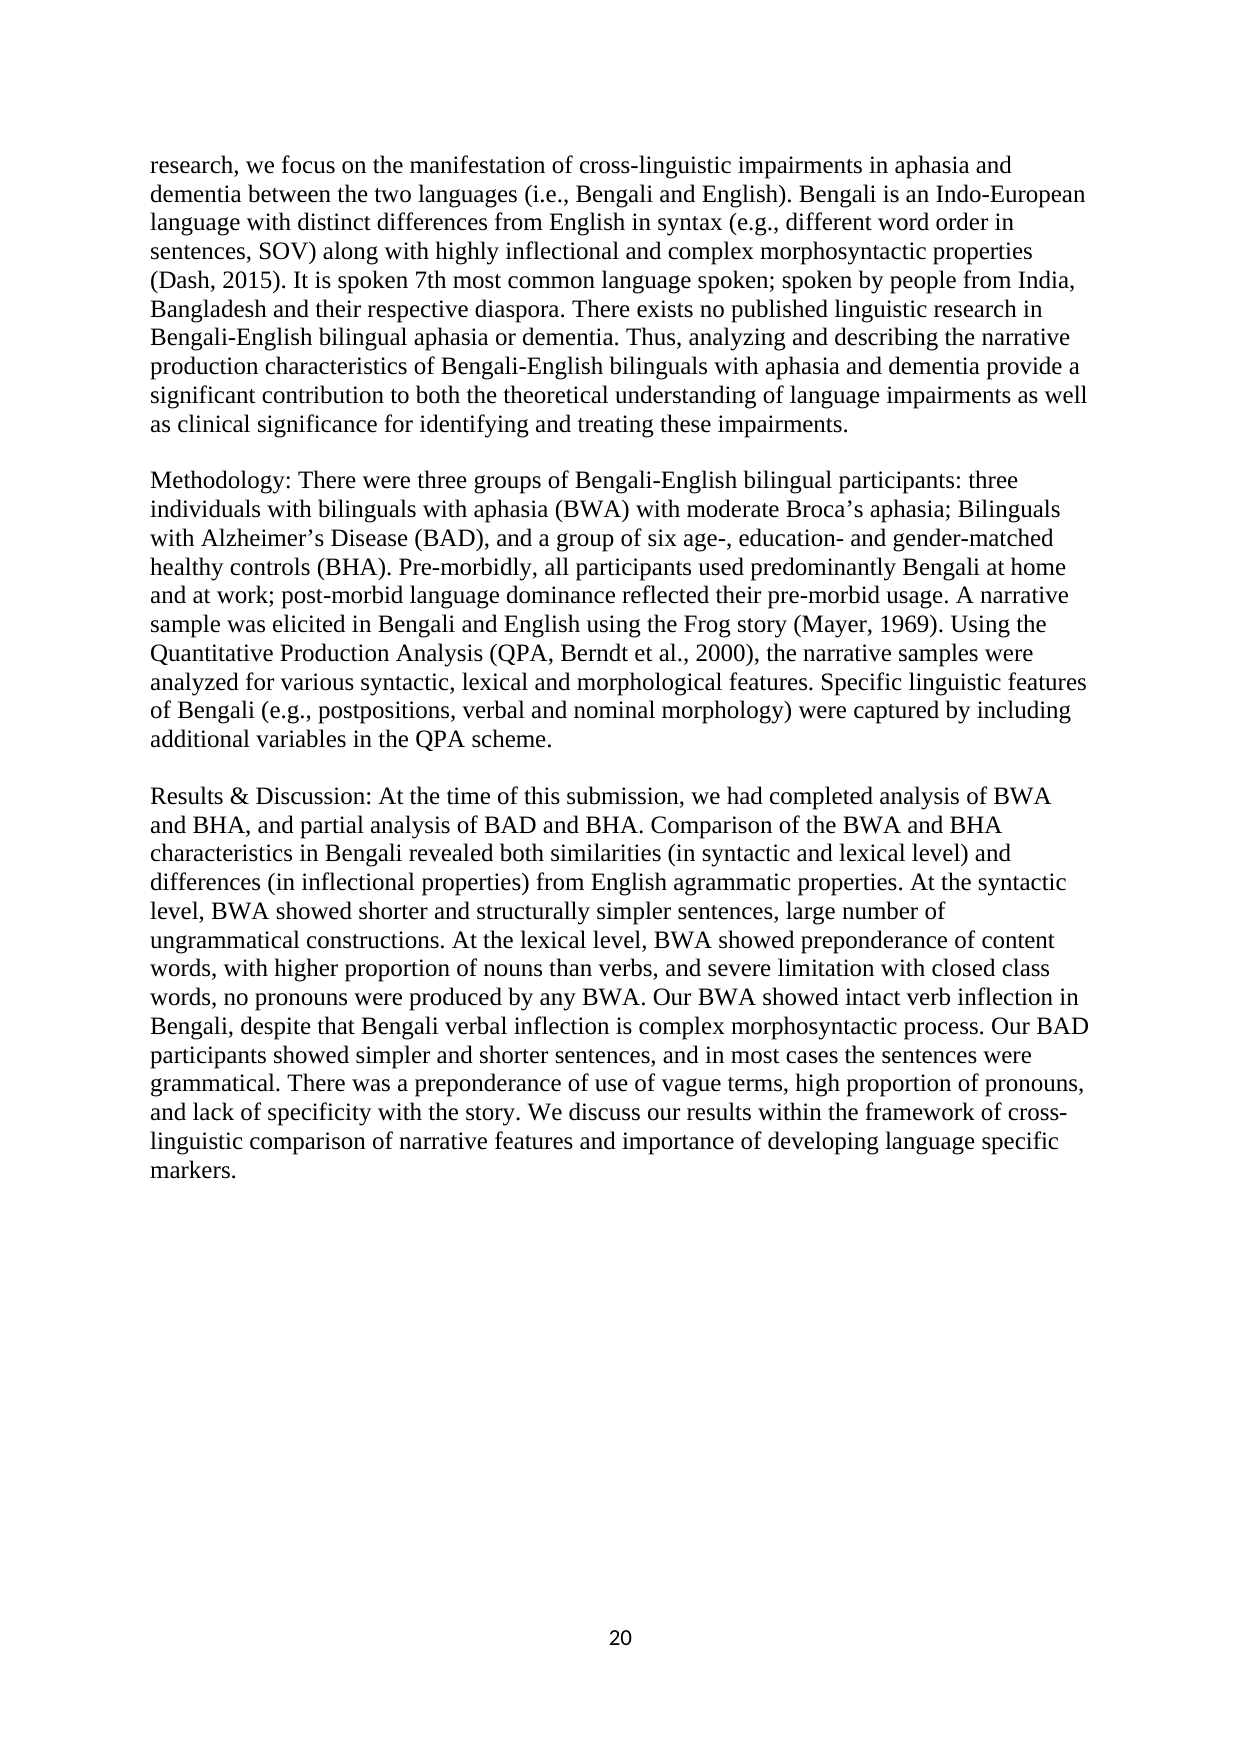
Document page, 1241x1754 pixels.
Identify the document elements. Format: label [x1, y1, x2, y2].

text [150, 150, 1090, 1183]
